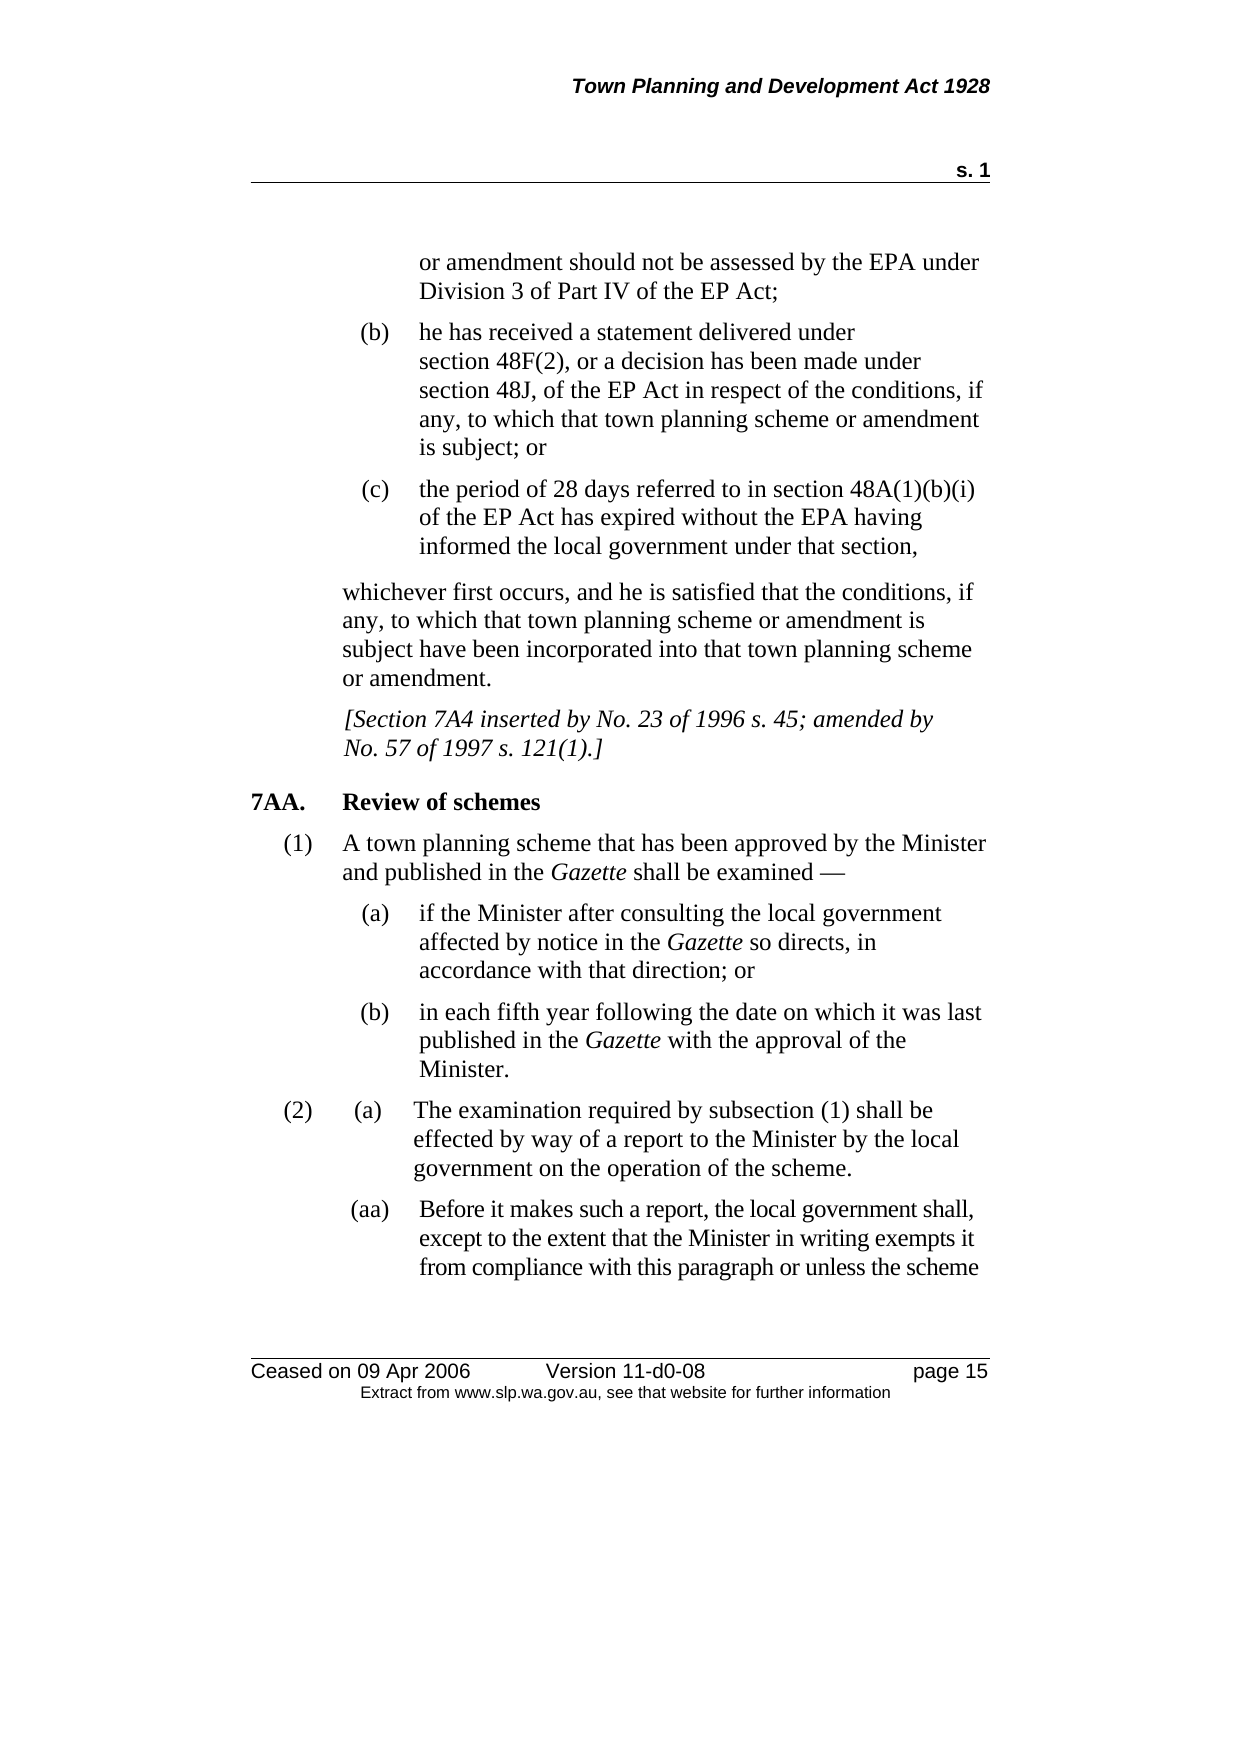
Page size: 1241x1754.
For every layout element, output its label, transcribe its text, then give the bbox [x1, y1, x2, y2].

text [251, 247, 990, 305]
text (c) the period of 28 days referred to in section 48A(1)(b)(i) of the EP Act has expired without the EPA having informed the local government under that section, [251, 474, 990, 560]
text (b) in each fifth year following the date on which it was last published in the Gazette with the approval of the Minister. [251, 997, 990, 1083]
subtitle 7AA. Review of schemes [251, 787, 990, 815]
text (1) A town planning scheme that has been approved by the Minister and published in the Gazette shall be examined — [251, 828, 990, 885]
text (b) he has received a statement delivered under section 48F(2), or a decision has been made under section 48J, of the EP Act in respect of the conditions, if any, to which that town planning scheme or amendment is subject; or [251, 317, 990, 461]
text (2) (a) The examination required by subsection (1) shall be effected by way of a report to the Minister by the local government on the operation of the scheme. [251, 1095, 990, 1182]
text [251, 1194, 990, 1280]
text whichever first occurs, and he is satisfied that the conditions, if any, to which that town planning scheme or amendment is subject have been incorporated into that town planning scheme or amendment. [251, 577, 990, 692]
text (a) if the Minister after consulting the local government affected by notice in the Gazette so directs, in accordance with that direction; or [251, 898, 990, 984]
text [Section 7A4 inserted by No. 23 of 1996 s. 45; amended by No. 57 of 1997 s. 121(1).] [251, 704, 990, 762]
